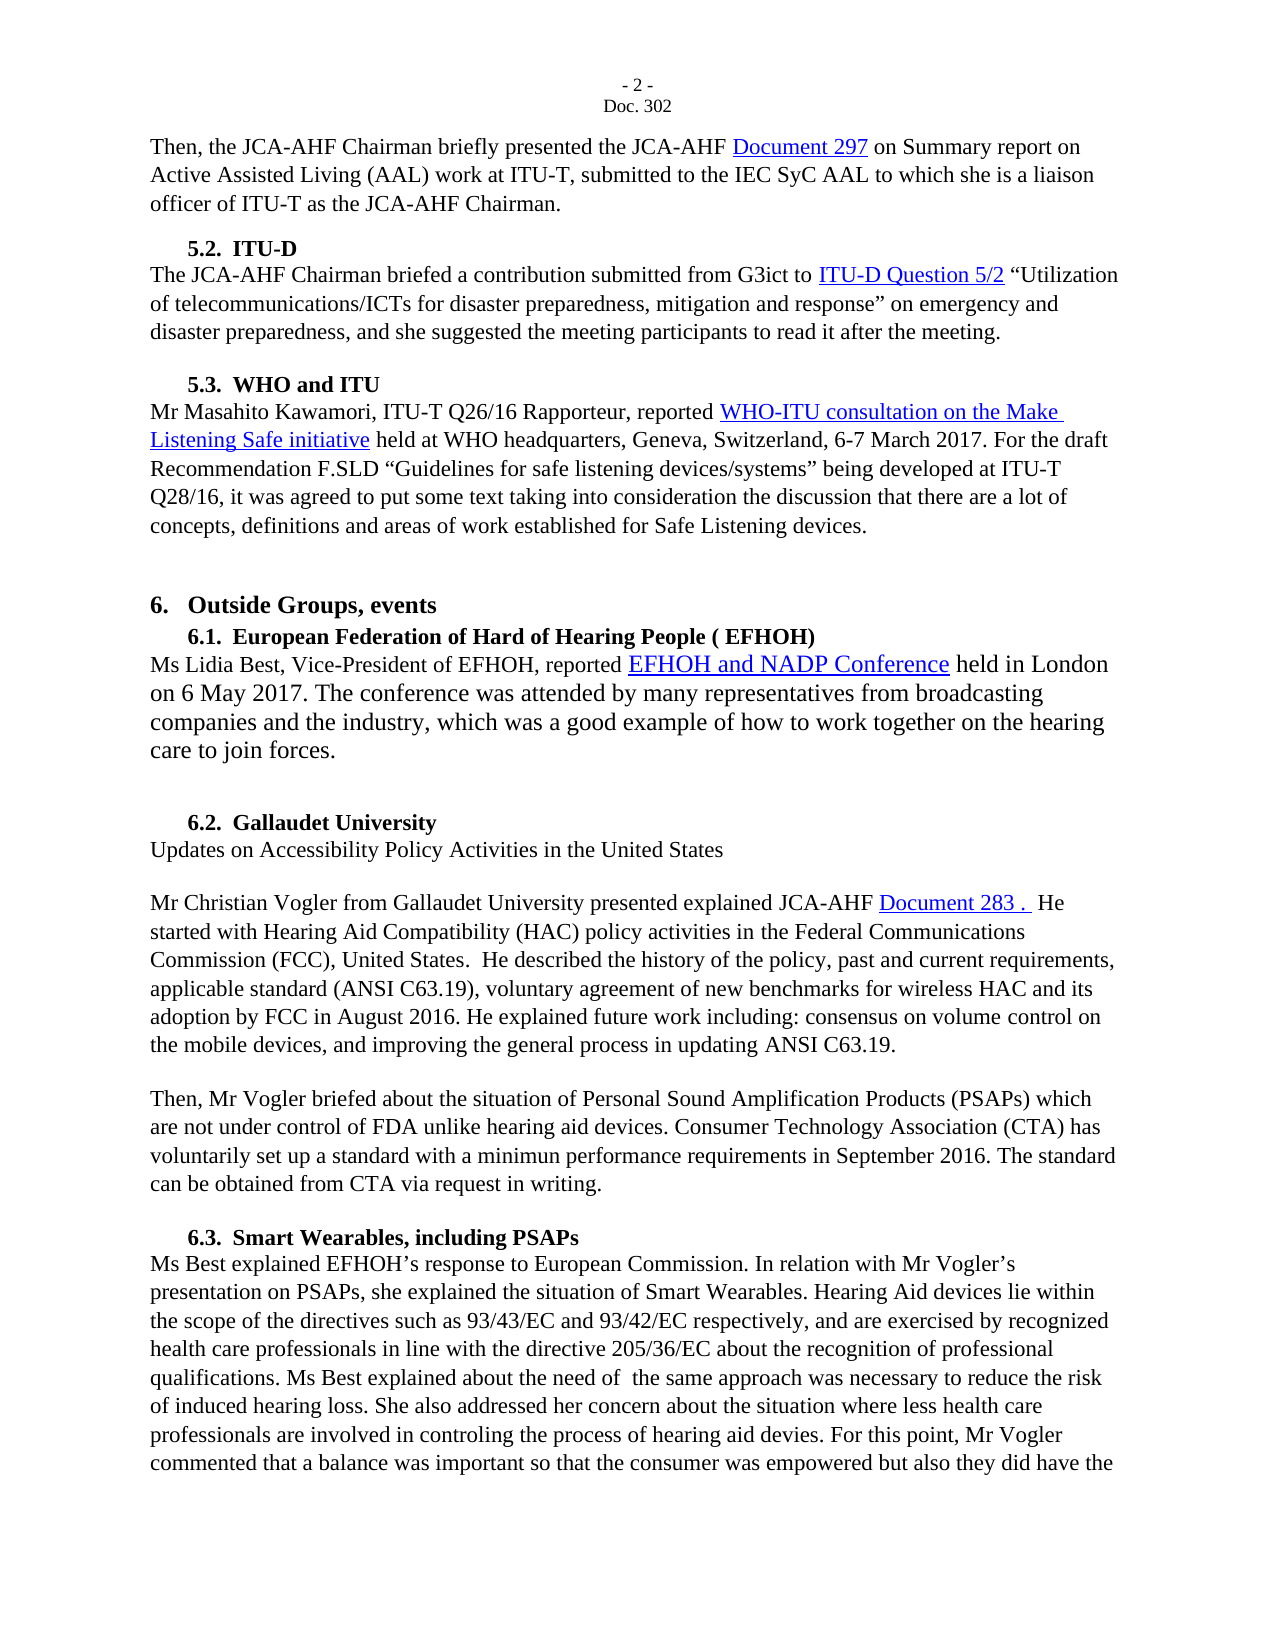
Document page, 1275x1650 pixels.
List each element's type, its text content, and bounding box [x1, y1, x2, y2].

subtitle Outside Groups, events [150, 590, 1125, 619]
subtitle Smart Wearables, including PSAPs [187, 1224, 1125, 1250]
text Mr Masahito Kawamori, ITU-T Q26/16 Rapporteur, reported WHO-ITU consultation on the Make Listening Safe initiative held at WHO headquarters, Geneva, Switzerland, 6-7 March 2017. For the draft Recommendation F.SLD “Guidelines for safe listening devices/systems” being developed at ITU-T Q28/16, it was agreed to put some text taking into consideration the discussion that there are a lot of concepts, definitions and areas of work established for Safe Listening devices. [150, 398, 1125, 538]
subtitle ITU-D [187, 235, 1125, 261]
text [150, 1250, 1125, 1475]
subtitle European Federation of Hard of Hearing People ( EFHOH) [187, 623, 1125, 649]
text The JCA-AHF Chairman briefed a contribution submitted from G3ict to ITU-D Question 5/2 “Utilization of telecommunications/ICTs for disaster preparedness, mitigation and response” on emergency and disaster preparedness, and she suggested the meeting participants to read it after the meeting. [150, 261, 1125, 344]
text Mr Christian Vogler from Gallaudet University presented explained JCA-AHF ​Document 283 . He started with Hearing Aid Compatibility (HAC) policy activities in the Federal Communications Commission (FCC), United States. He described the history of the policy, past and current requirements, applicable standard (ANSI C63.19), voluntary agreement of new benchmarks for wireless HAC and its adoption by FCC in August 2016. He explained future work including: consensus on volume control on the mobile devices, and improving the general process in updating ANSI C63.19. [150, 889, 1125, 1058]
text Updates on Accessibility Policy Activities in the United States [150, 836, 1125, 862]
subtitle WHO and ITU [187, 372, 1125, 398]
text Then, Mr Vogler briefed about the situation of Personal Sound Amplification Products (PSAPs) which are not under control of FDA unlike hearing aid devices. Consumer Technology Association (CTA) has voluntarily set up a standard with a minimun performance requirements in September 2016. The standard can be obtained from CTA via request in writing. [150, 1085, 1125, 1197]
text Then, the JCA-AHF Chairman briefly presented the JCA-AHF Document 297 on Summary report on Active Assisted Living (AAL) work at ITU-T, submitted to the IEC SyC AAL to which she is a liaison officer of ITU-T as the JCA-AHF Chairman. ​ [150, 133, 1125, 216]
subtitle Gallaudet University [187, 809, 1125, 836]
text Ms Lidia Best, Vice-President of EFHOH, reported EFHOH and NADP Conference held in London on 6 May 2017. The conference was attended by many representatives from broadcasting companies and the industry, which was a good example of how to work together on the hearing care to join forces. [150, 649, 1125, 764]
